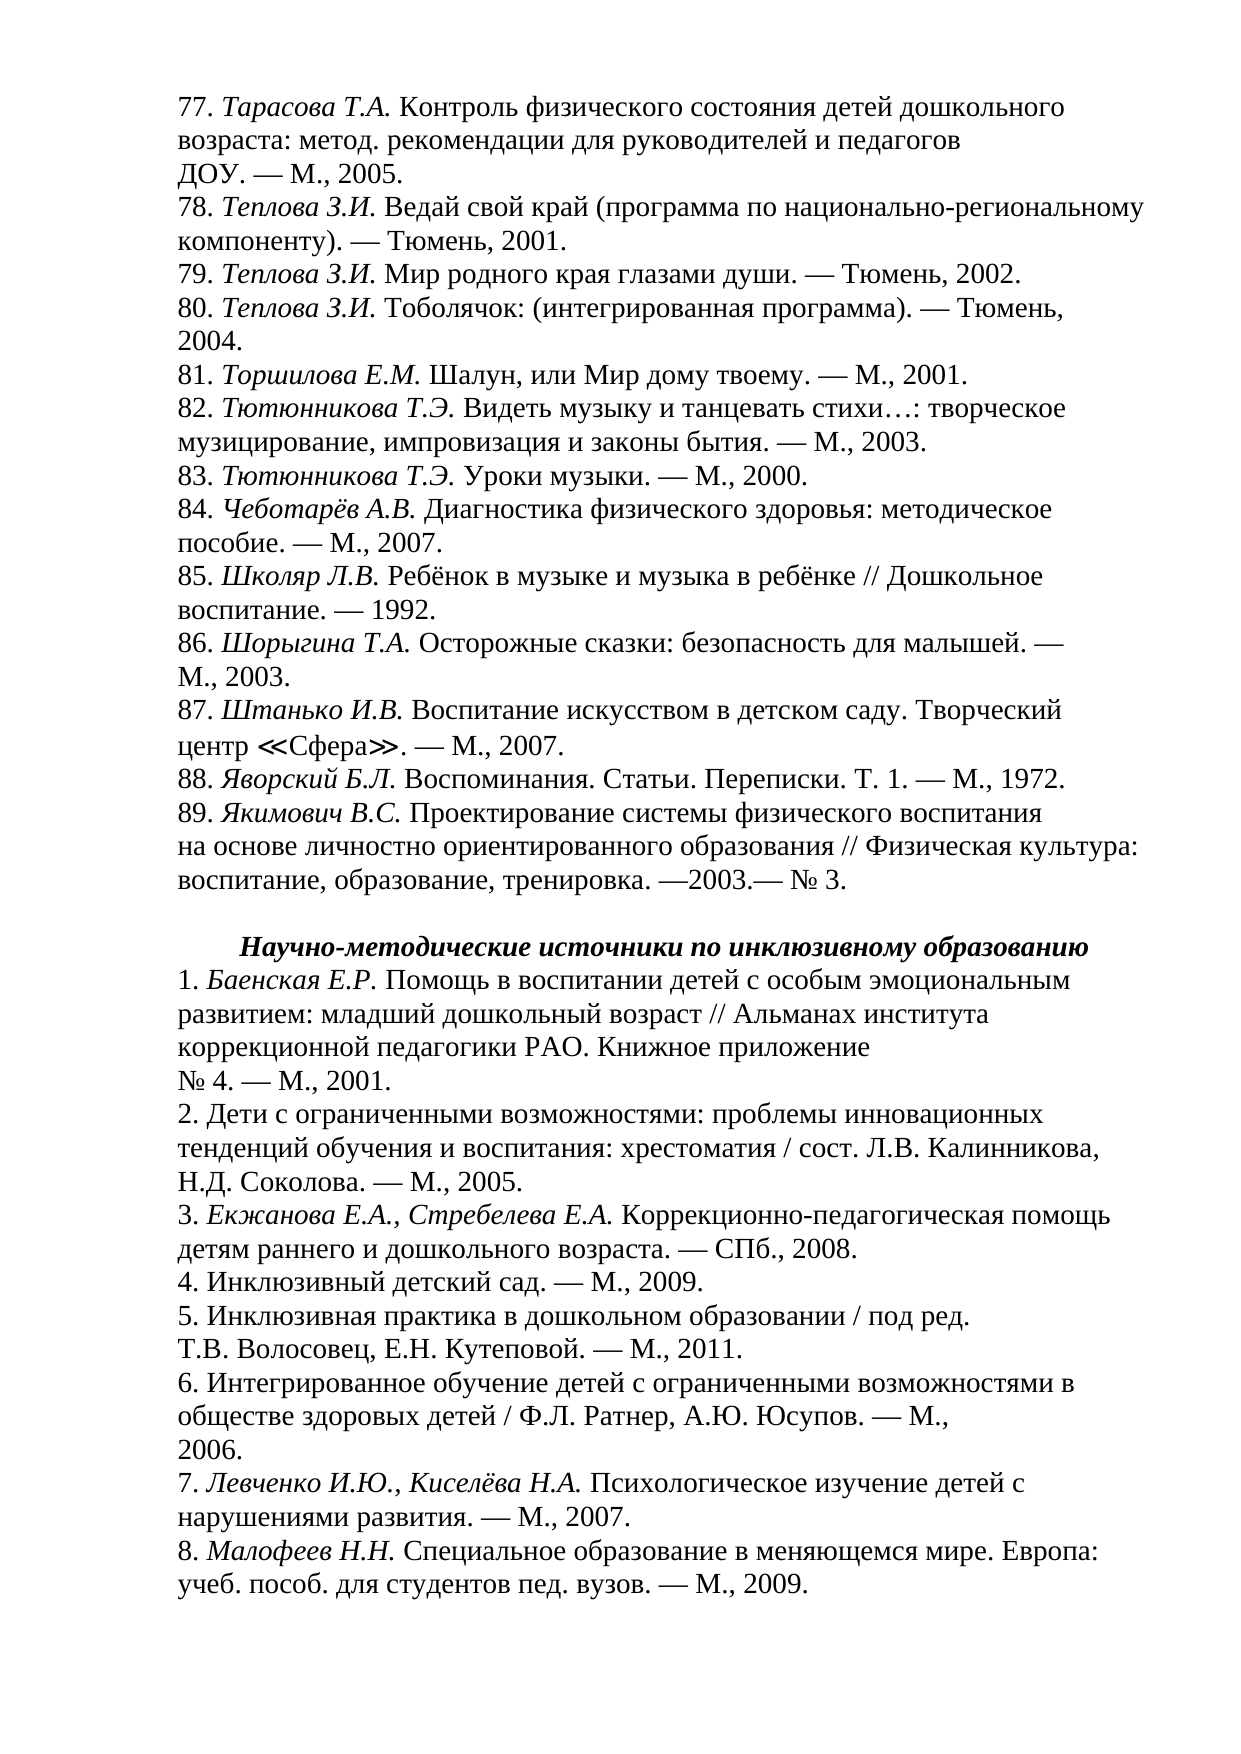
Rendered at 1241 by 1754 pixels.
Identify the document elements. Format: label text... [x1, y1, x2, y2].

text пособие. — М., 2007. [177, 525, 1152, 558]
text 3. Екжанова Е.А., Стребелева Е.А. Коррекционно-педагогическая помощь детям раннего и дошкольного возраста. — СПб., 2008. [177, 1197, 1152, 1264]
text музицирование, импровизация и законы бытия. — М., 2003. [177, 424, 1152, 458]
text 78. Теплова З.И. Ведай свой край (программа по национально-региональному компоненту). — Тюмень, 2001. [177, 189, 1152, 256]
text 86. Шорыгина Т.А. Осторожные сказки: безопасность для малышей. — [177, 625, 1152, 659]
text 84. Чеботарёв А.В. Диагностика физического здоровья: методическое [177, 491, 1152, 525]
text М., 2003. [177, 659, 1152, 692]
text на основе личностно ориентированного образования // Физическая культура: воспитание, образование, тренировка. —2003.— № 3. [177, 828, 1152, 895]
text 6. Интегрированное обучение детей с ограниченными возможностями в обществе здоровых детей / Ф.Л. Ратнер, А.Ю. Юсупов. — М., [177, 1365, 1152, 1432]
text 4. Инклюзивный детский сад. — М., 2009. [177, 1264, 1152, 1298]
text 87. Штанько И.В. Воспитание искусством в детском саду. Творческий [177, 692, 1152, 726]
text тенденций обучения и воспитания: хрестоматия / сост. Л.В. Калинникова, Н.Д. Соколова. — М., 2005. [177, 1130, 1152, 1197]
text 83. Тютюнникова Т.Э. Уроки музыки. — М., 2000. [177, 458, 1152, 491]
text 89. Якимович В.С. Проектирование системы физического воспитания [177, 795, 1152, 828]
text 80. Теплова З.И. Тоболячок: (интегрированная программа). — Тюмень, [177, 290, 1152, 323]
text № 4. — М., 2001. [177, 1063, 1152, 1097]
text 8. Малофеев Н.Н. Специальное образование в меняющемся мире. Европа: учеб. пособ. для студентов пед. вузов. — М., 2009. [177, 1533, 1152, 1600]
text нарушениями развития. — М., 2007. [177, 1499, 1152, 1533]
text центр ≪Сфера≫. — М., 2007. [177, 726, 1152, 761]
text воспитание. — 1992. [177, 592, 1152, 625]
text 1. Баенская Е.Р. Помощь в воспитании детей с особым эмоциональным развитием: младший дошкольный возраст // Альманах института коррекционной педагогики РАО. Книжное приложение [177, 962, 1152, 1063]
text Научно-методические источники по инклюзивному образованию [177, 929, 1152, 962]
text 2006. [177, 1432, 1152, 1466]
text 79. Теплова З.И. Мир родного края глазами души. — Тюмень, 2002. [177, 256, 1152, 290]
text 2. Дети с ограниченными возможностями: проблемы инновационных [177, 1097, 1152, 1130]
text 77. Тарасова Т.А. Контроль физического состояния детей дошкольного возраста: метод. рекомендации для руководителей и педагогов [177, 89, 1152, 156]
text 88. Яворский Б.Л. Воспоминания. Статьи. Переписки. Т. 1. — М., 1972. [177, 761, 1152, 795]
text ДОУ. — М., 2005. [177, 156, 1152, 189]
text 85. Школяр Л.В. Ребёнок в музыке и музыка в ребёнке // Дошкольное [177, 558, 1152, 592]
text 81. Торшилова Е.М. Шалун, или Мир дому твоему. — М., 2001. [177, 357, 1152, 391]
text 5. Инклюзивная практика в дошкольном образовании / под ред. [177, 1298, 1152, 1331]
text 7. Левченко И.Ю., Киселёва Н.А. Психологическое изучение детей с [177, 1466, 1152, 1499]
text Т.В. Волосовец, Е.Н. Кутеповой. — М., 2011. [177, 1331, 1152, 1365]
text 2004. [177, 323, 1152, 357]
text 82. Тютюнникова Т.Э. Видеть музыку и танцевать стихи…: творческое [177, 391, 1152, 424]
